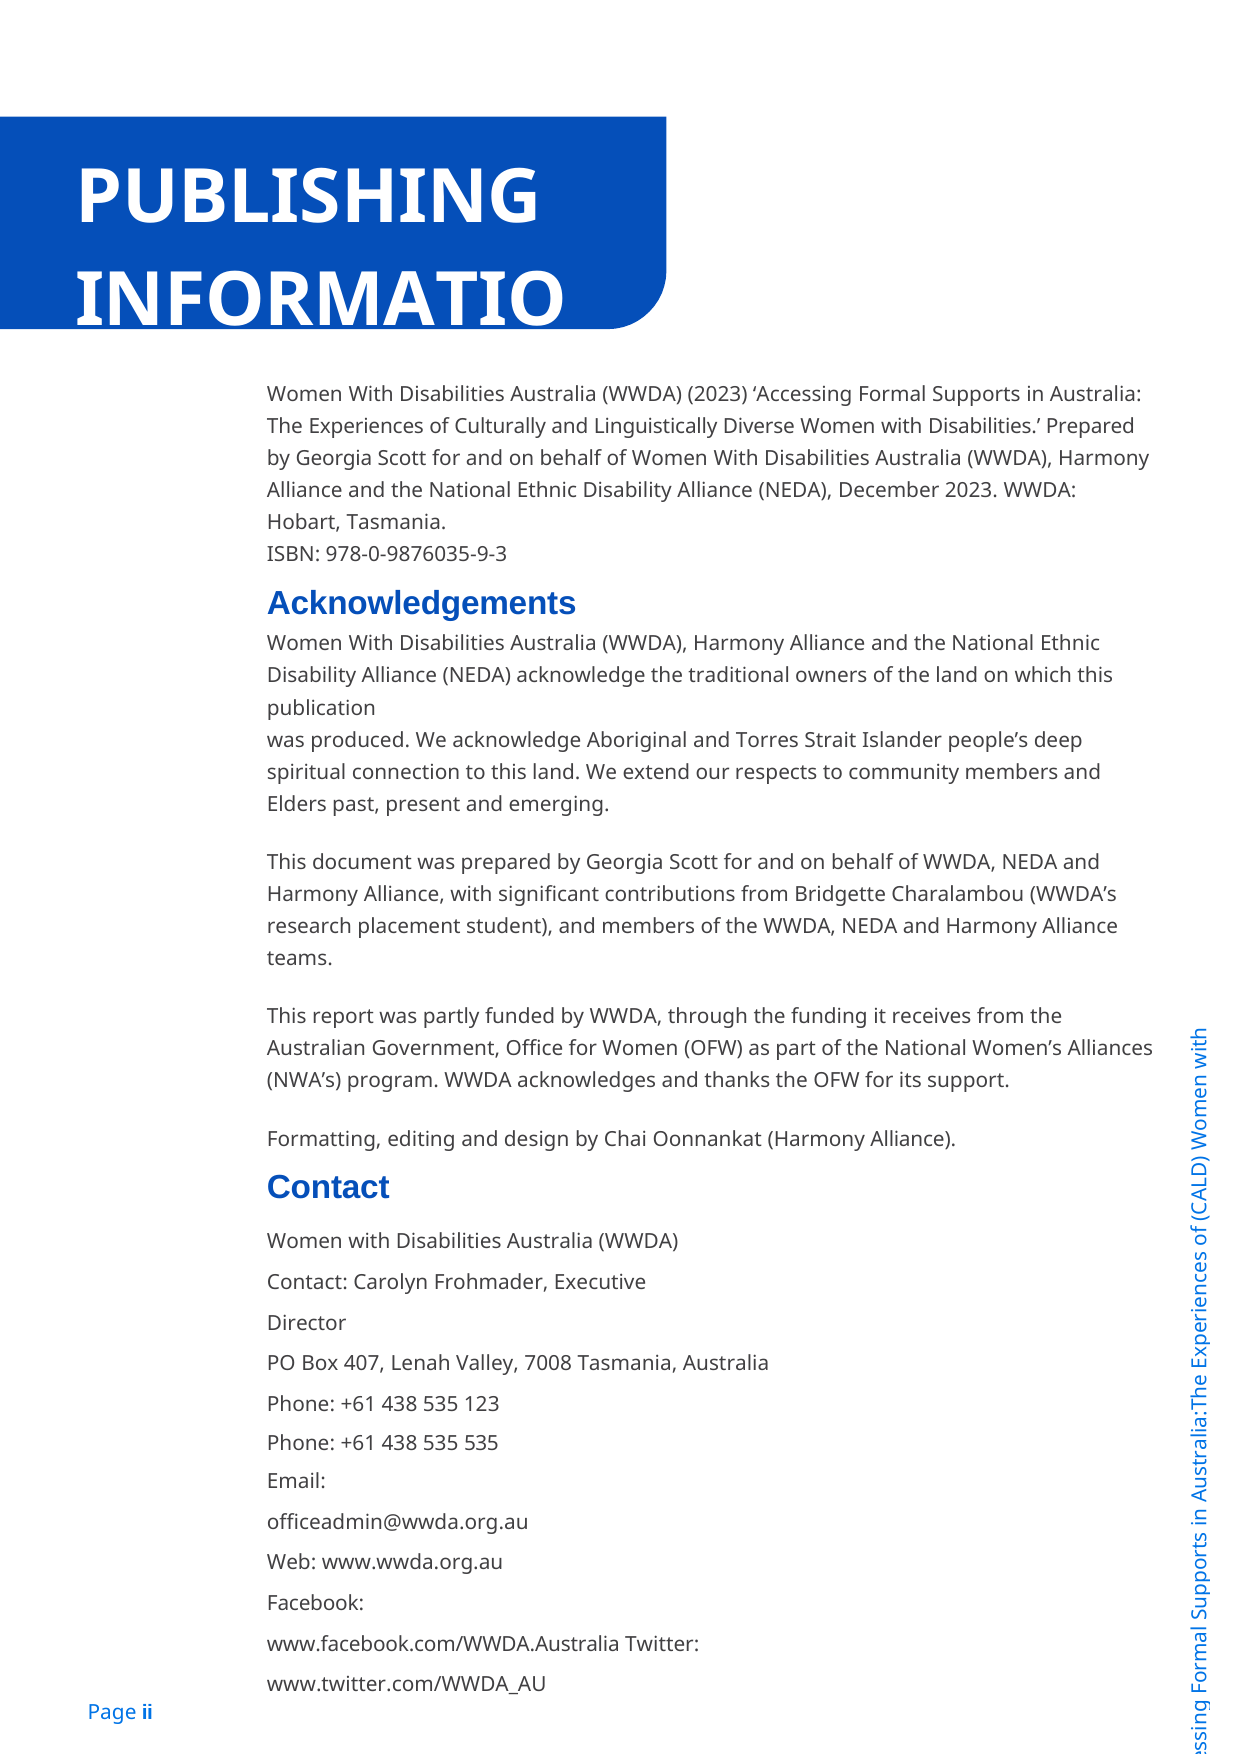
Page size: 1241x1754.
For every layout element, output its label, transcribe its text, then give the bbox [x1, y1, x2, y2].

text This report was partly funded by WWDA, through the funding it receives from the Australian Government, Office for Women (OFW) as part of the National Women’s Alliances (NWA’s) program. WWDA acknowledges and thanks the OFW for its support. [267, 1001, 1156, 1094]
text Women With Disabilities Australia (WWDA) (2023) ‘Accessing Formal Supports in Australia: The Experiences of Culturally and Linguistically Diverse Women with Disabilities.’ Prepared by Georgia Scott for and on behalf of Women With Disabilities Australia (WWDA), Harmony Alliance and the National Ethnic Disability Alliance (NEDA), December 2023. WWDA: Hobart, Tasmania. ISBN: 978-0-9876035-9-3 [267, 379, 1156, 567]
text Facebook: www.facebook.com/WWDA.Australia Twitter: www.twitter.com/WWDA_AU [267, 1588, 709, 1698]
text Acknowledgements [267, 583, 1240, 622]
text Email: officeadmin@wwda.org.au Web: www.wwda.org.au [267, 1466, 575, 1576]
text was produced. We acknowledge Aboriginal and Torres Strait Islander people’s deep spiritual connection to this land. We extend our respects to community members and Elders past, present and emerging. [267, 725, 1156, 817]
text Phone: +61 438 535 535 [267, 1430, 1240, 1455]
text PO Box 407, Lenah Valley, 7008 Tasmania, Australia Phone: +61 438 535 123 [267, 1348, 782, 1417]
text Women With Disabilities Australia (WWDA), Harmony Alliance and the National Ethnic Disability Alliance (NEDA) acknowledge the traditional owners of the land on which this publication [267, 628, 1156, 721]
text Formatting, editing and design by Chai Oonnankat (Harmony Alliance). [267, 1124, 1240, 1152]
text This document was prepared by Georgia Scott for and on behalf of WWDA, NEDA and Harmony Alliance, with significant contributions from Bridgette Charalambou (WWDA’s research placement student), and members of the WWDA, NEDA and Harmony Alliance teams. [267, 847, 1154, 972]
text Contact [267, 1168, 1240, 1206]
text Women with Disabilities Australia (WWDA) Contact: Carolyn Frohmader, Executive Director [267, 1227, 709, 1336]
